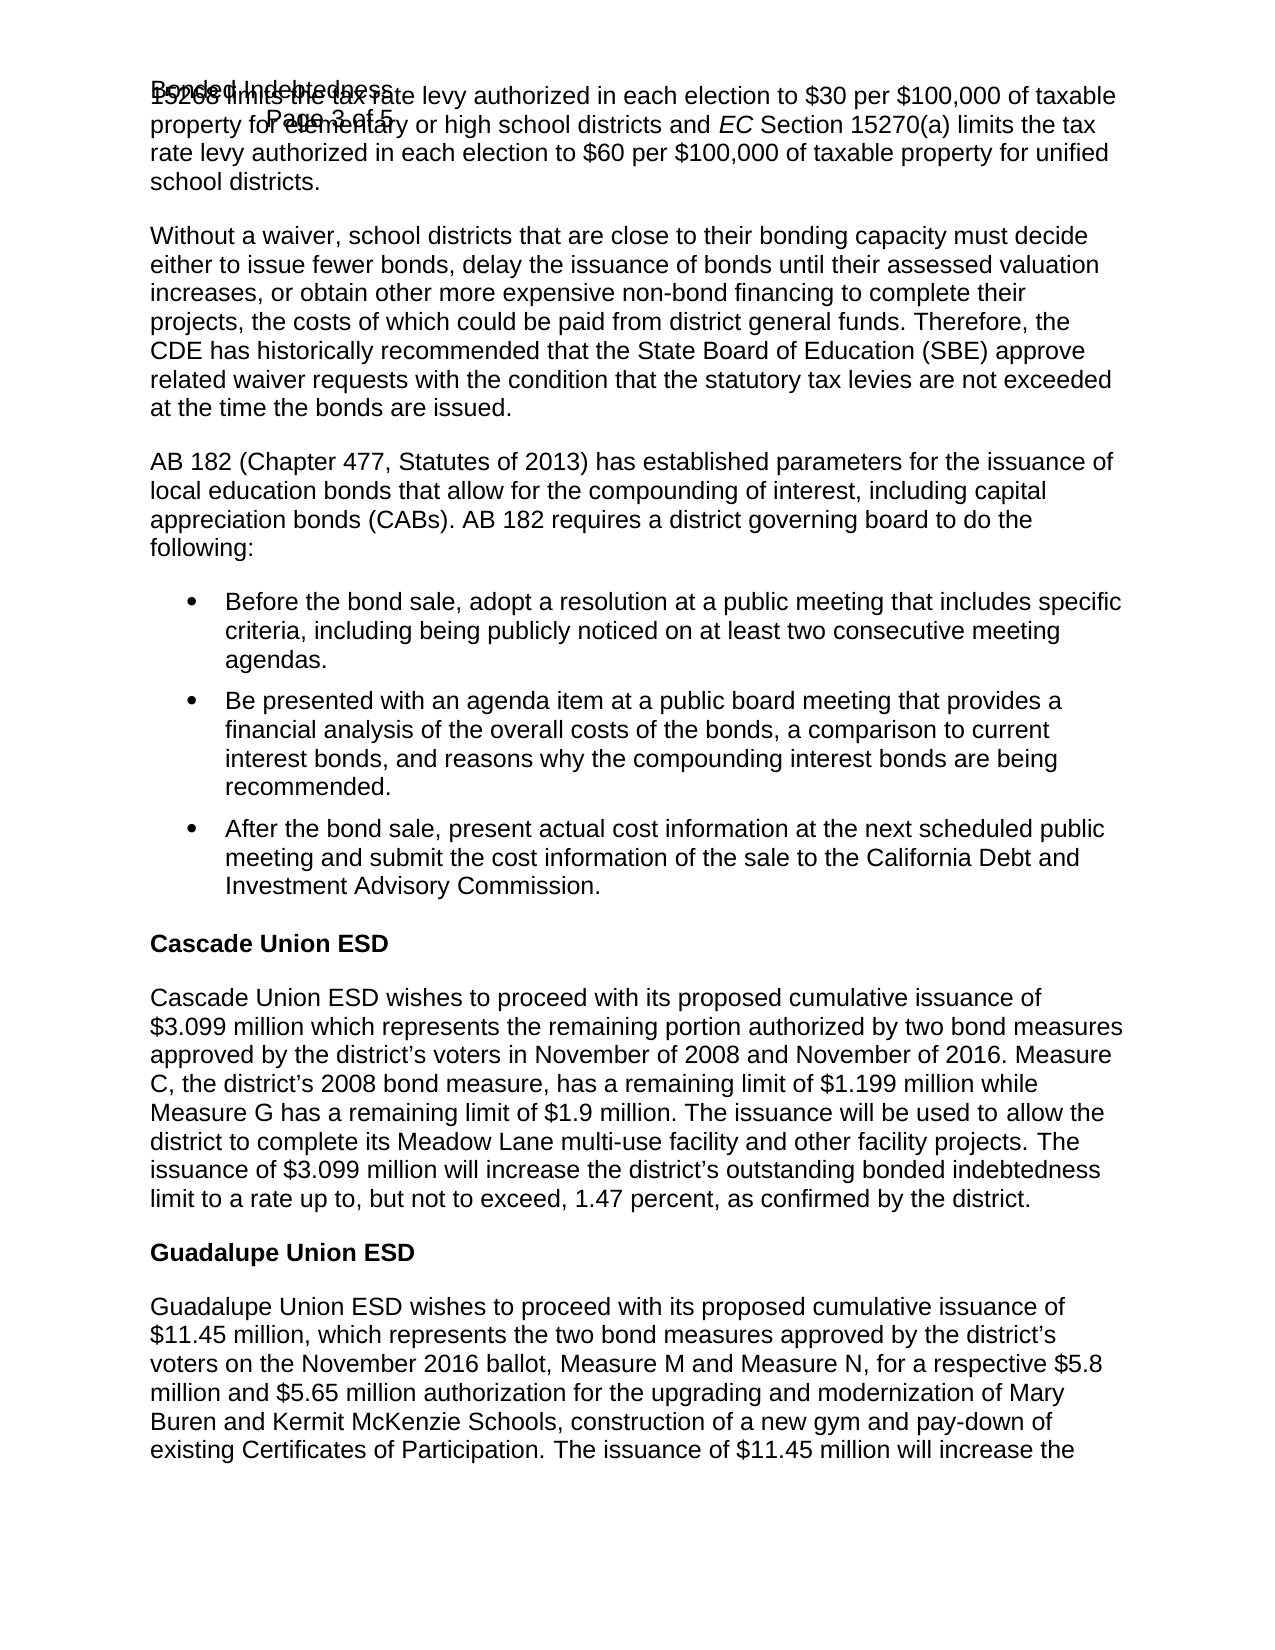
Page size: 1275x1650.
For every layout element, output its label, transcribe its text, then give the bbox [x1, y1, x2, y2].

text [150, 81, 1125, 196]
text Cascade Union ESD [150, 929, 1125, 958]
list After the bond sale, present actual cost information at the next scheduled public meeting and submit the cost information of the sale to the California Debt and Investment Advisory Commission. [187, 814, 1125, 900]
list Be presented with an agenda item at a public board meeting that provides a financial analysis of the overall costs of the bonds, a comparison to current interest bonds, and reasons why the compounding interest bonds are being recommended. [187, 686, 1125, 801]
subtitle Guadalupe Union ESD [150, 1238, 1125, 1267]
text Cascade Union ESD wishes to proceed with its proposed cumulative issuance of $3.099 million which represents the remaining portion authorized by two bond measures approved by the district’s voters in November of 2008 and November of 2016. Measure C, the district’s 2008 bond measure, has a remaining limit of $1.199 million while Measure G has a remaining limit of $1.9 million. The issuance will be used to allow the district to complete its Meadow Lane multi-use facility and other facility projects. The issuance of $3.099 million will increase the district’s outstanding bonded indebtedness limit to a rate up to, but not to exceed, 1.47 percent, as confirmed by the district. [150, 983, 1125, 1213]
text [150, 1292, 1125, 1464]
text AB 182 (Chapter 477, Statutes of 2013) has established parameters for the issuance of local education bonds that allow for the compounding of interest, including capital appreciation bonds (CABs). AB 182 requires a district governing board to do the following: [150, 447, 1125, 562]
list Before the bond sale, adopt a resolution at a public meeting that includes specific criteria, including being publicly noticed on at least two consecutive meeting agendas. [187, 587, 1125, 673]
text Without a waiver, school districts that are close to their bonding capacity must decide either to issue fewer bonds, delay the issuance of bonds until their assessed valuation increases, or obtain other more expensive non-bond financing to complete their projects, the costs of which could be paid from district general funds. Therefore, the CDE has historically recommended that the State Board of Education (SBE) approve related waiver requests with the condition that the statutory tax levies are not exceeded at the time the bonds are issued. [150, 221, 1125, 422]
